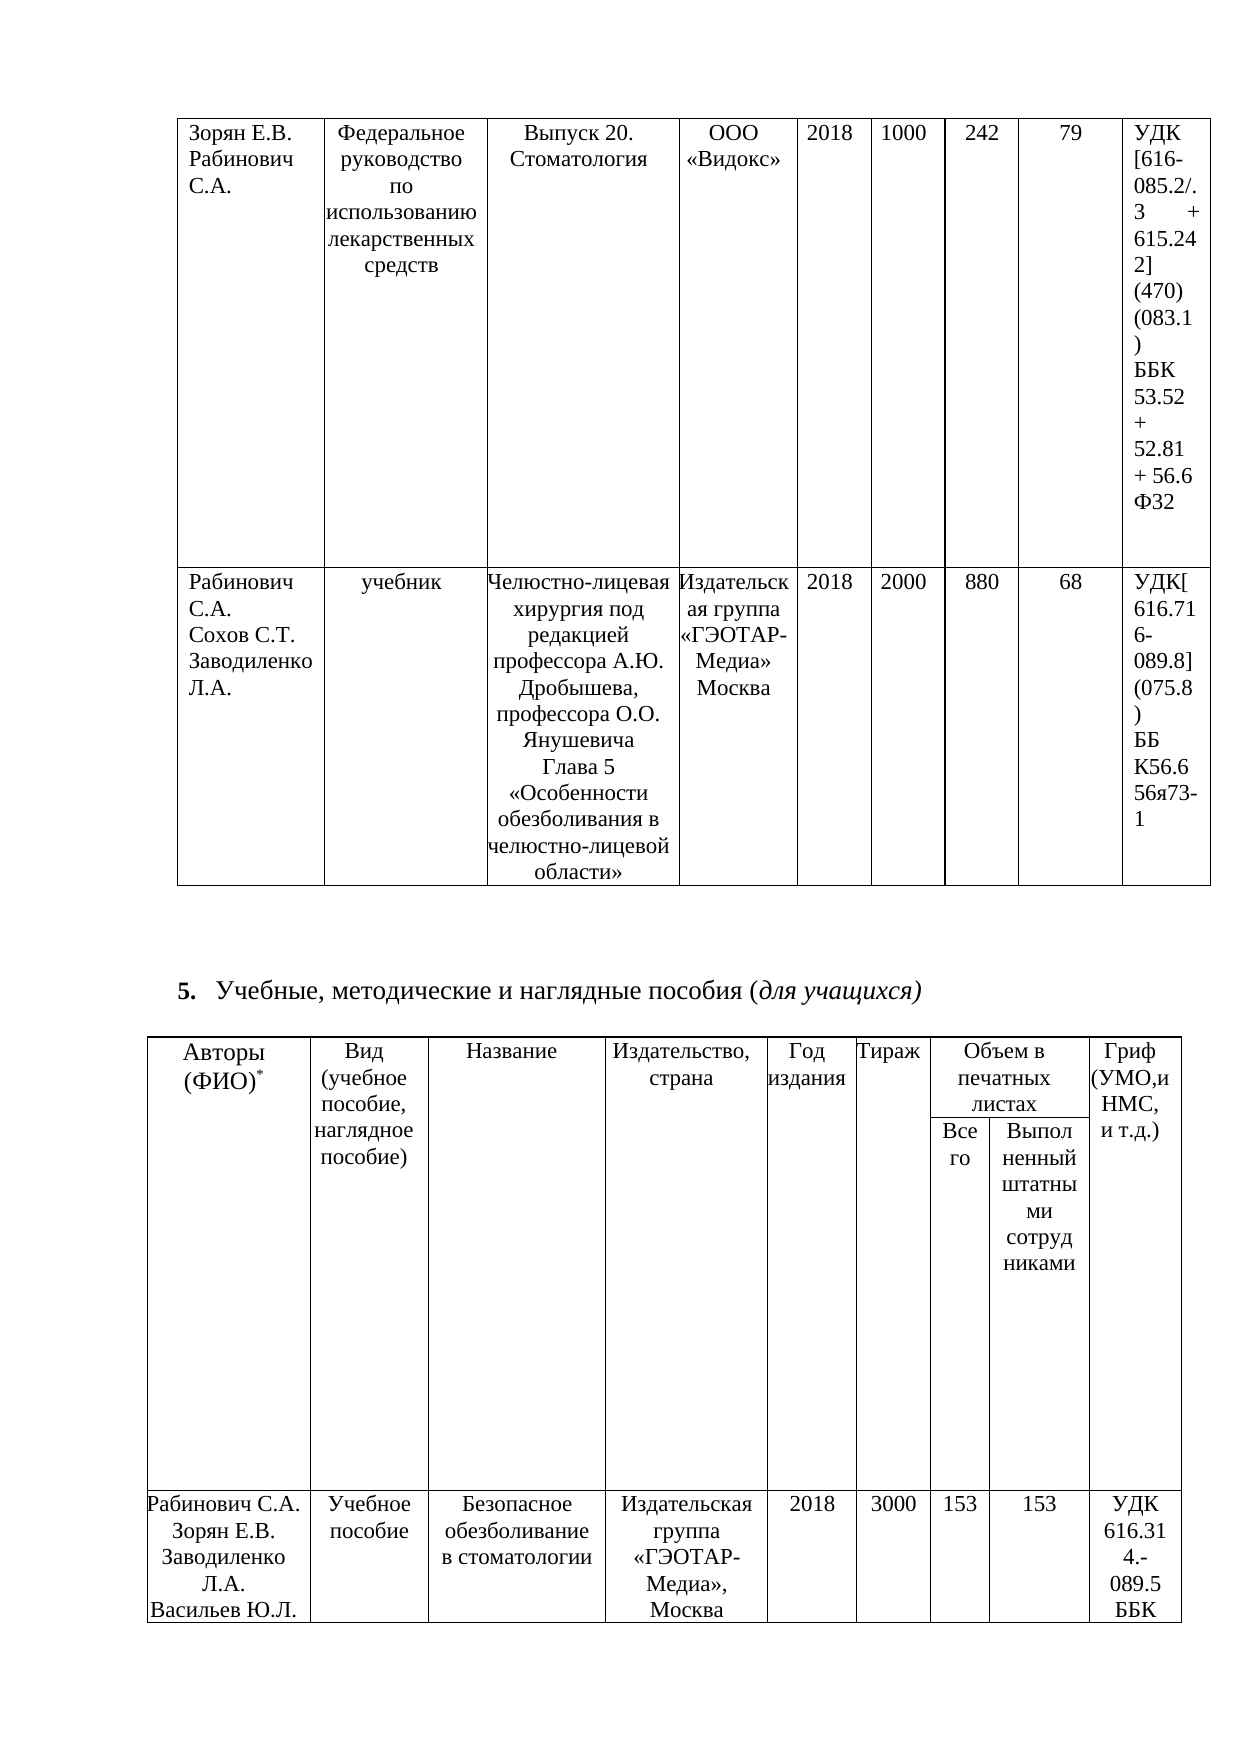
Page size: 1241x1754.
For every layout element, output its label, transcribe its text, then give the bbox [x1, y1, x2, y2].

table_cell 242 [946, 119, 1018, 567]
table_cell Челюстно-лицевая хирургия под редакцией профессора А.Ю. Дробышева, профессора О.О. Янушевича Глава 5 «Особенности обезболивания в челюстно-лицевой области» [488, 568, 679, 884]
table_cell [429, 1491, 605, 1622]
table_cell 153 [990, 1491, 1089, 1622]
table_header Объем в печатных листах [931, 1038, 1089, 1117]
table_cell Зорян Е.В. Рабинович С.А. [178, 119, 324, 567]
table_cell Рабинович С.А. Сохов С.Т. Заводиленко Л.А. [178, 568, 324, 884]
table_header Название [429, 1038, 605, 1489]
table_header Вид (учебное пособие, наглядное пособие) [311, 1038, 428, 1489]
table_cell 3000 [857, 1491, 930, 1622]
table_cell 79 [1019, 119, 1122, 567]
table_cell 1000 [872, 119, 944, 567]
table_cell 2018 [768, 1491, 856, 1622]
table_header Гриф (УМО,иНМС, и т.д.) [1090, 1038, 1181, 1489]
table_cell Издательская группа «ГЭОТАР-Медиа» Москва [680, 568, 797, 884]
table_cell УДК[616.716-089.8](075.8) ББК56.656я73-1 [1123, 568, 1210, 884]
table_cell 153 [931, 1491, 989, 1622]
table_header Авторы (ФИО)* [148, 1038, 310, 1489]
table_cell Всего [931, 1118, 989, 1489]
table_cell 2018 [798, 568, 871, 884]
table_cell Федеральное руководство по использованию лекарственных средств [325, 119, 487, 567]
table_header Год издания [768, 1038, 856, 1489]
table_cell ООО «Видокс» [680, 119, 797, 567]
table_cell УДК [616-085.2/.3 + 615.242] (470)(083.1) ББК 53.52 + 52.81 + 56.6 Ф32 [1123, 119, 1210, 567]
table_cell Выполненный штатными сотрудниками [990, 1118, 1089, 1489]
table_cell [606, 1491, 767, 1622]
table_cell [1090, 1491, 1181, 1622]
table_cell Учебное пособие [311, 1491, 428, 1622]
table_header Издательство, страна [606, 1038, 767, 1489]
table_cell 880 [946, 568, 1018, 884]
table_header Тираж [857, 1038, 930, 1489]
table_cell 2000 [872, 568, 944, 884]
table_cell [148, 1491, 310, 1622]
table_cell Выпуск 20. Стоматология [488, 119, 679, 567]
list Учебные, методические и наглядные пособия (для учащихся) [177, 974, 1152, 1005]
table_cell учебник [325, 568, 487, 884]
table_cell 68 [1019, 568, 1122, 884]
table_cell 2018 [798, 119, 871, 567]
